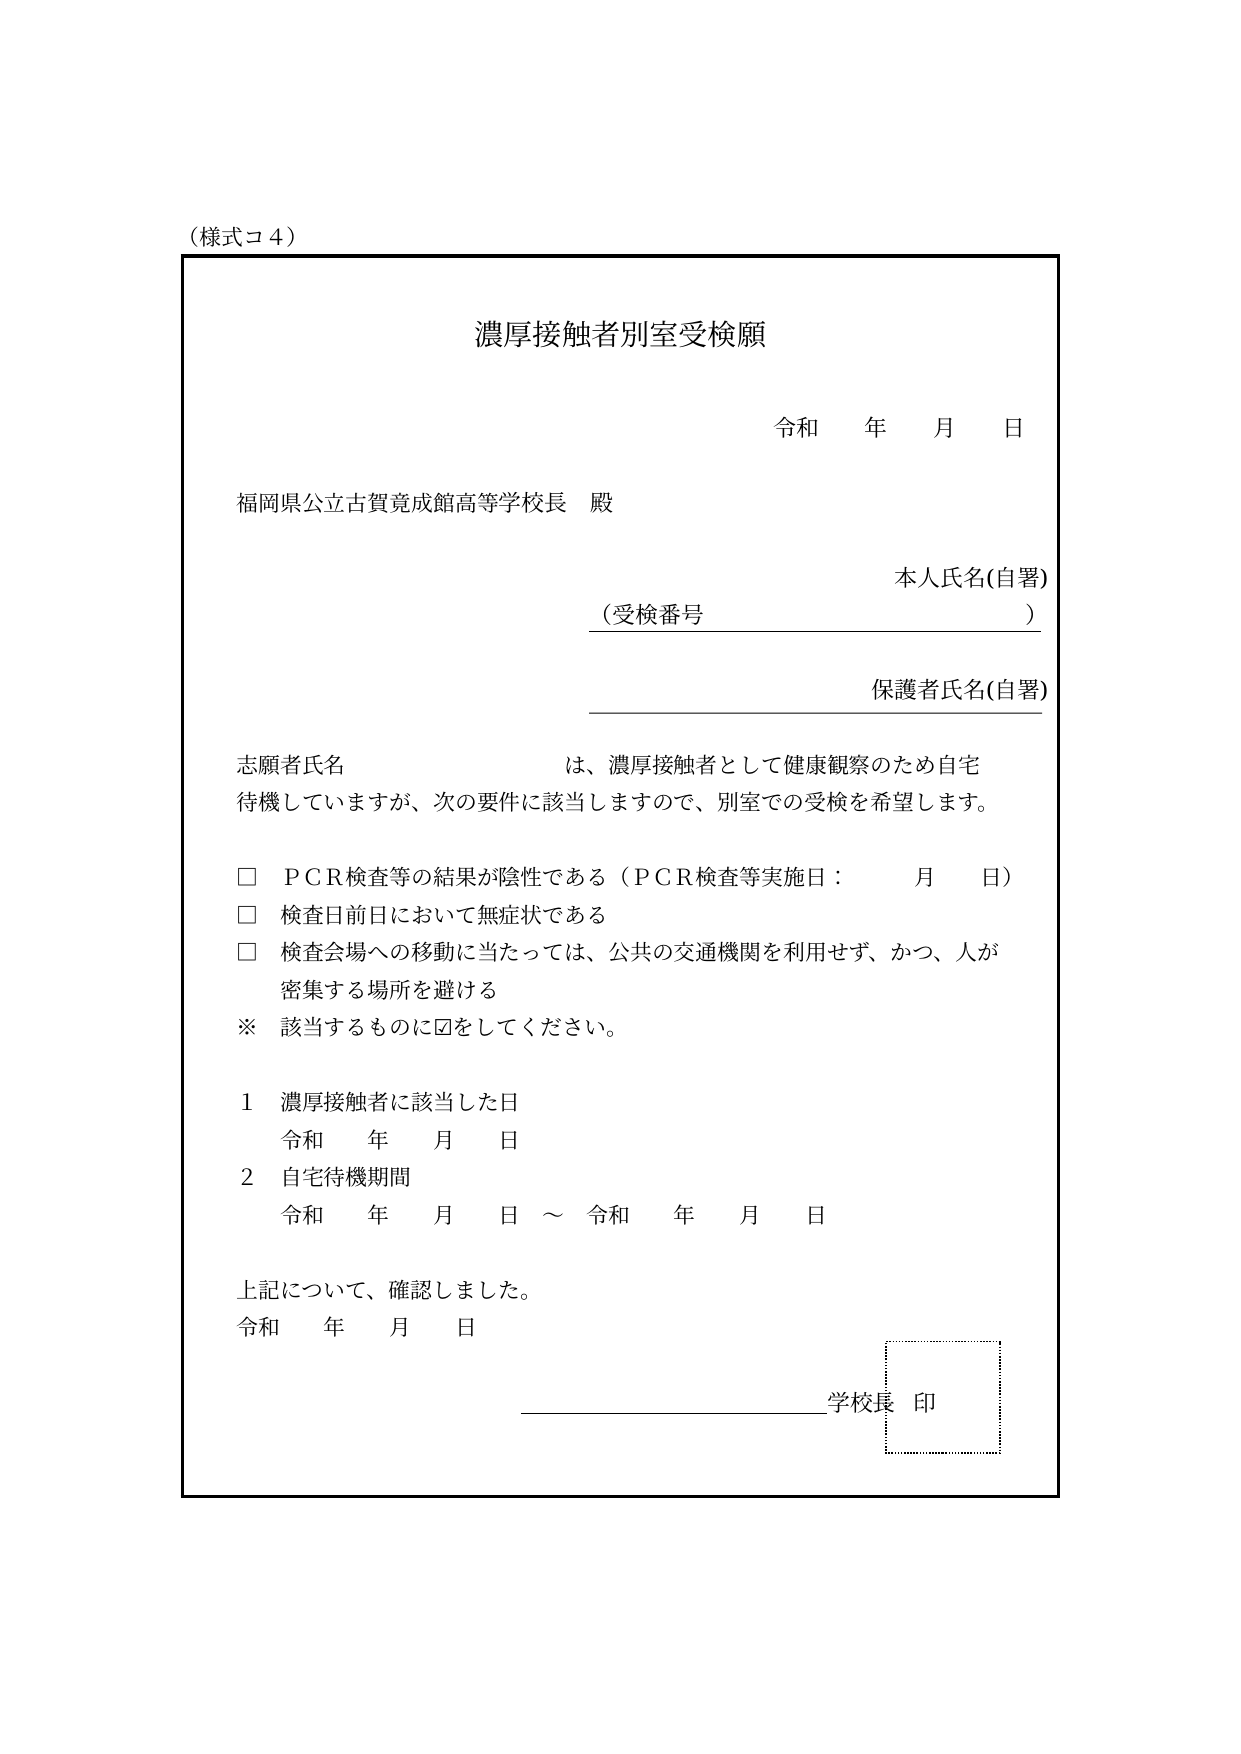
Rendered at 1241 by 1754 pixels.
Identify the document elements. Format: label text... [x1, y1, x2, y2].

table_header 濃厚接触者別室受検願 令和 年 月 日 福岡県公立古賀竟成館高等学校長 殿 本人氏名(自署) （受検番号 ） 保護者氏名(自署) 志願者氏名 は、濃厚接触者として健康観察のため自宅 待機していますが、次の要件に該当しますので、別室での受検を希望します。 □ ＰＣＲ検査等の結果が陰性である（ＰＣＲ検査等実施日： 月 日） □ 検査日前日において無症状である □ 検査会場への移動に当たっては、公共の交通機関を利用せず、かつ、人が 密集する場所を避ける ※ 該当するものに☑をしてください。 １ 濃厚接触者に該当した日 令和 年 月 日 ２ 自宅待機期間 令和 年 月 日 ～ 令和 年 月 日 上記について、確認しました。 令和 年 月 日 学校長 印 [184, 258, 1057, 1495]
text （様式コ４） [177, 217, 1063, 254]
